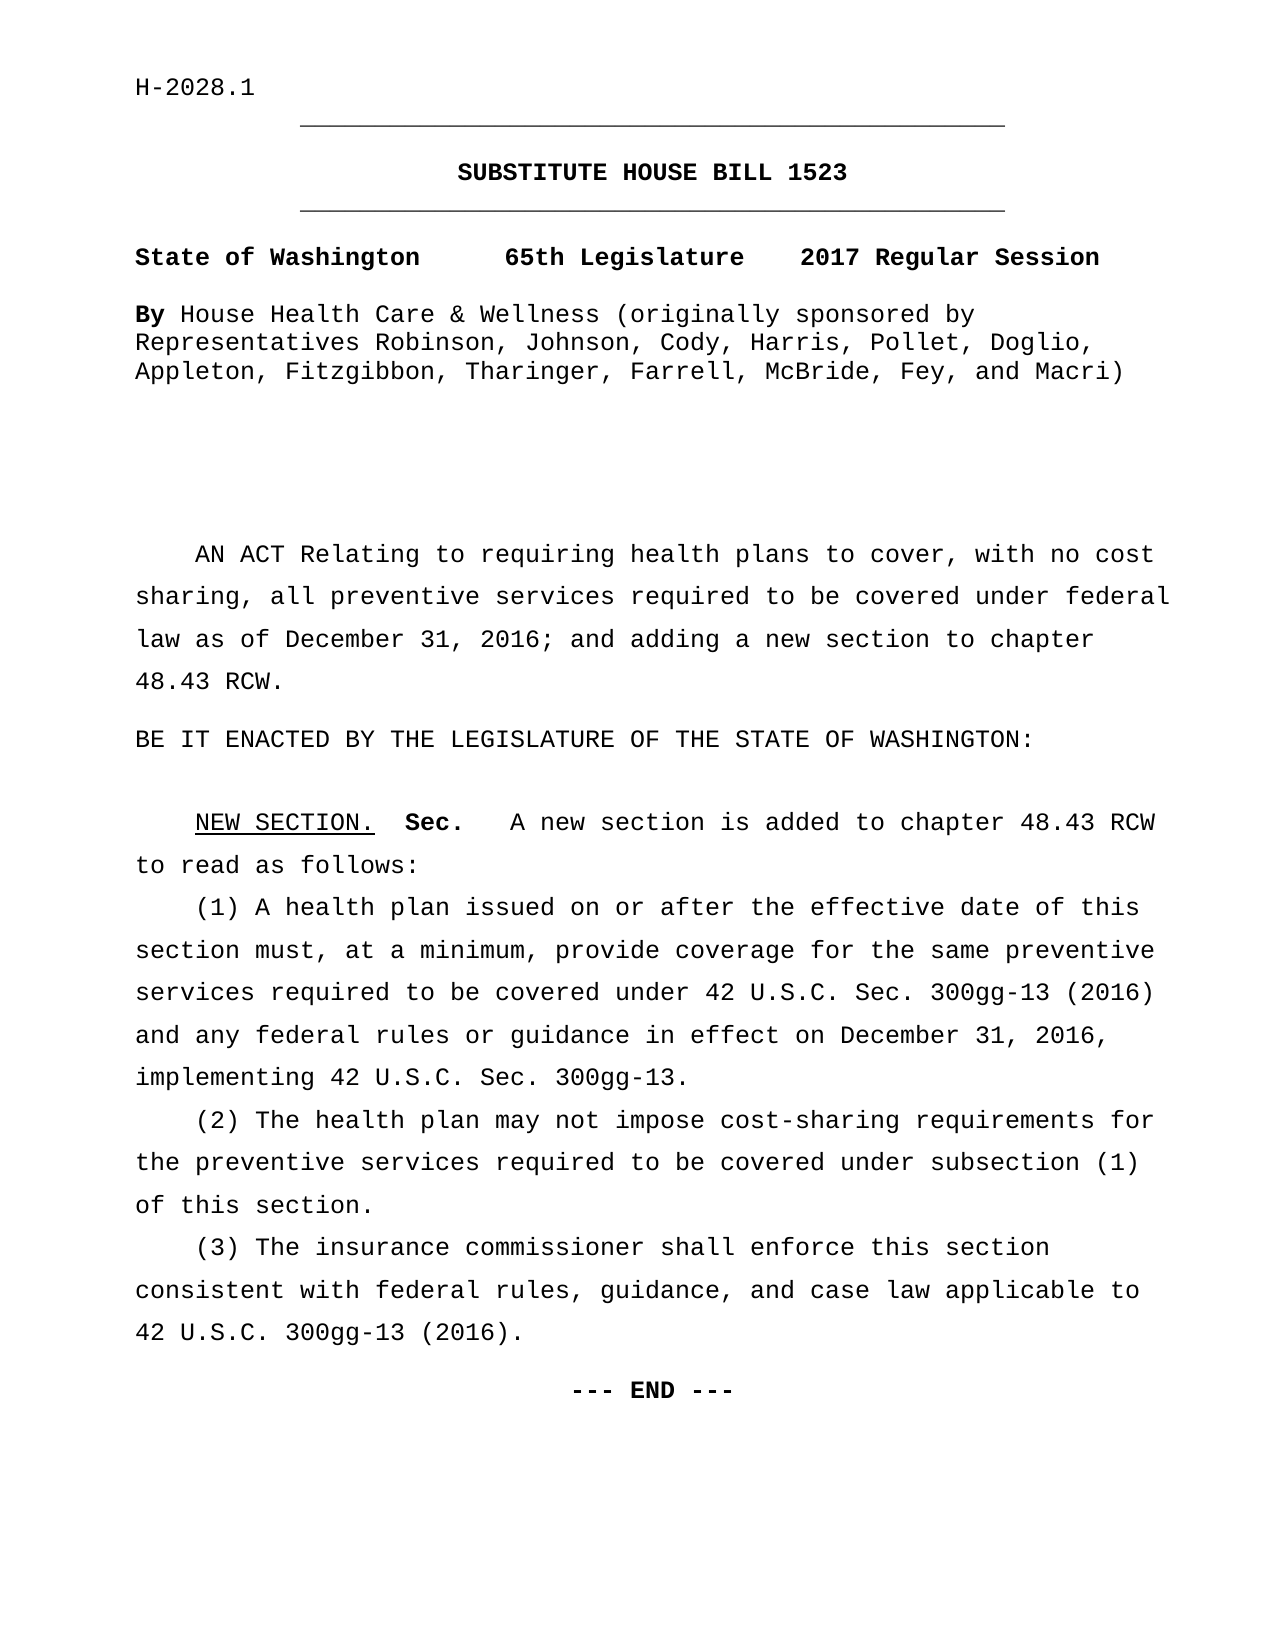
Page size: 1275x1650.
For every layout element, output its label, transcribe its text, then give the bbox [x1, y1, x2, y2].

text --- END --- [135, 1377, 1170, 1406]
text By House Health Care & Wellness (originally sponsored by Representatives Robinson, Johnson, Cody, Harris, Pollet, Doglio, Appleton, Fitzgibbon, Tharinger, Farrell, McBride, Fey, and Macri) [135, 302, 1170, 387]
text _______________________________________________ [135, 188, 1170, 217]
text AN ACT Relating to requiring health plans to cover, with no cost sharing, all preventive services required to be covered under federal law as of December 31, 2016; and adding a new section to chapter 48.43 RCW. [135, 528, 1170, 698]
text (3) The insurance commissioner shall enforce this section consistent with federal rules, guidance, and case law applicable to 42 U.S.C. 300gg-13 (2016). [135, 1222, 1170, 1349]
text SUBSTITUTE HOUSE BILL 1523 [135, 160, 1170, 188]
text (2) The health plan may not impose cost-sharing requirements for the preventive services required to be covered under subsection (1) of this section. [135, 1094, 1170, 1222]
text _______________________________________________ [135, 103, 1170, 132]
text H-2028.1 [135, 75, 1170, 103]
text NEW SECTION. Sec. A new section is added to chapter 48.43 RCW to read as follows: [135, 797, 1170, 882]
text (1) A health plan issued on or after the effective date of this section must, at a minimum, provide coverage for the same preventive services required to be covered under 42 U.S.C. Sec. 300gg-13 (2016) and any federal rules or guidance in effect on December 31, 2016, implementing 42 U.S.C. Sec. 300gg-13. [135, 882, 1170, 1094]
text State of Washington 65th Legislature 2017 Regular Session [135, 245, 1170, 273]
text BE IT ENACTED BY THE LEGISLATURE OF THE STATE OF WASHINGTON: [135, 727, 1170, 755]
